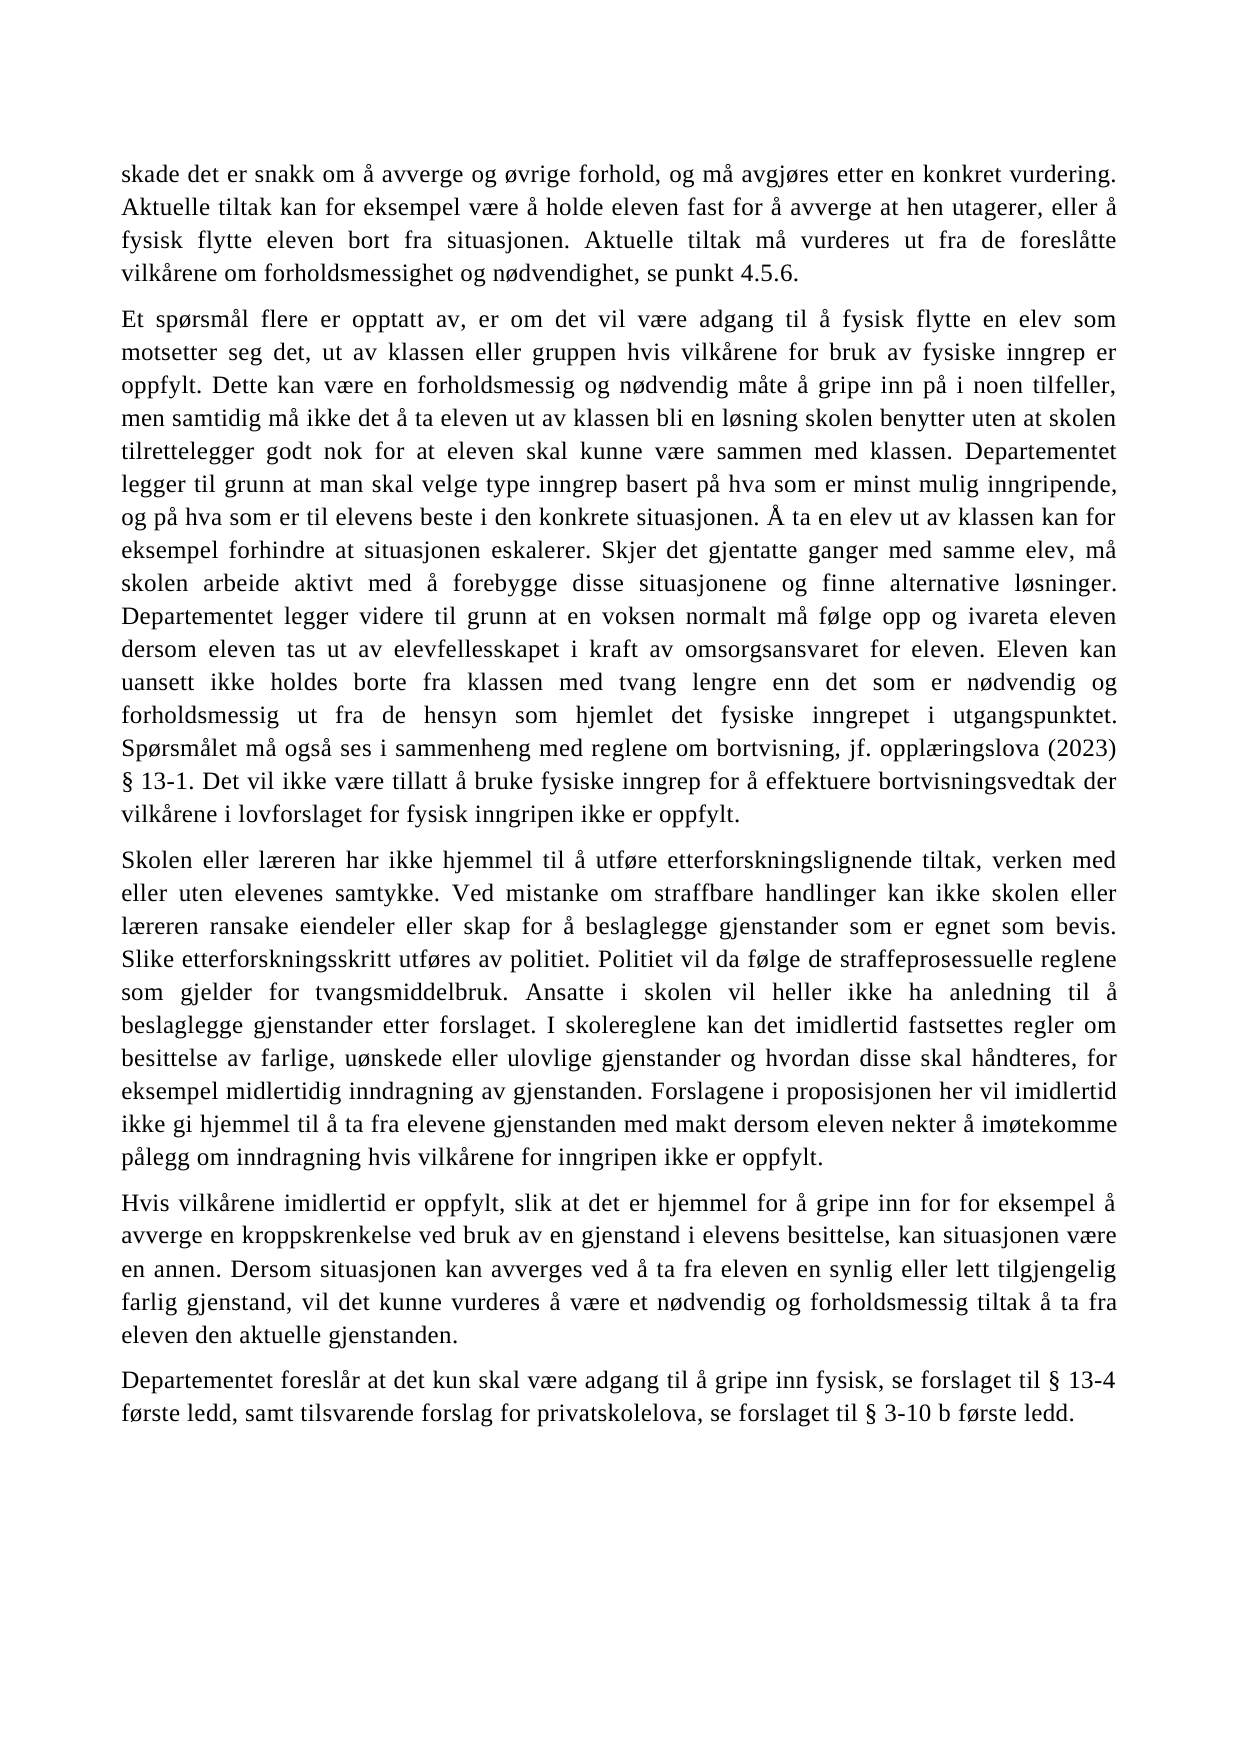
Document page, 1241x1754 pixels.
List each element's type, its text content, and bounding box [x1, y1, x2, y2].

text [121, 159, 1119, 287]
text Hvis vilkårene imidlertid er oppfylt, slik at det er hjemmel for å gripe inn for for eksempel å avverge en kroppskrenkelse ved bruk av en gjenstand i elevens besittelse, kan situasjonen være en annen. Dersom situasjonen kan avverges ved å ta fra eleven en synlig eller lett tilgjengelig farlig gjenstand, vil det kunne vurderes å være et nødvendig og forholdsmessig tiltak å ta fra eleven den aktuelle gjenstanden. [121, 1188, 1119, 1348]
text Et spørsmål flere er opptatt av, er om det vil være adgang til å fysisk flytte en elev som motsetter seg det, ut av klassen eller gruppen hvis vilkårene for bruk av fysiske inngrep er oppfylt. Dette kan være en forholdsmessig og nødvendig måte å gripe inn på i noen tilfeller, men samtidig må ikke det å ta eleven ut av klassen bli en løsning skolen benytter uten at skolen tilrettelegger godt nok for at eleven skal kunne være sammen med klassen. Departementet legger til grunn at man skal velge type inngrep basert på hva som er minst mulig inngripende, og på hva som er til elevens beste i den konkrete situasjonen. Å ta en elev ut av klassen kan for eksempel forhindre at situasjonen eskalerer. Skjer det gjentatte ganger med samme elev, må skolen arbeide aktivt med å forebygge disse situasjonene og finne alternative løsninger. Departementet legger videre til grunn at en voksen normalt må følge opp og ivareta eleven dersom eleven tas ut av elevfellesskapet i kraft av omsorgsansvaret for eleven. Eleven kan uansett ikke holdes borte fra klassen med tvang lengre enn det som er nødvendig og forholdsmessig ut fra de hensyn som hjemlet det fysiske inngrepet i utgangspunktet. Spørsmålet må også ses i sammenheng med reglene om bortvisning, jf. opplæringslova (2023) § 13-1. Det vil ikke være tillatt å bruke fysiske inngrep for å effektuere bortvisningsvedtak der vilkårene i lovforslaget for fysisk inngripen ikke er oppfylt. [121, 304, 1119, 828]
text Departementet foreslår at det kun skal være adgang til å gripe inn fysisk, se forslaget til § 13-4 første ledd, samt tilsvarende forslag for privatskolelova, se forslaget til § 3-10 b første ledd. [121, 1365, 1119, 1427]
text Skolen eller læreren har ikke hjemmel til å utføre etterforskningslignende tiltak, verken med eller uten elevenes samtykke. Ved mistanke om straffbare handlinger kan ikke skolen eller læreren ransake eiendeler eller skap for å beslaglegge gjenstander som er egnet som bevis. Slike etterforskningsskritt utføres av politiet. Politiet vil da følge de straffeprosessuelle reglene som gjelder for tvangsmiddelbruk. Ansatte i skolen vil heller ikke ha anledning til å beslaglegge gjenstander etter forslaget. I skolereglene kan det imidlertid fastsettes regler om besittelse av farlige, uønskede eller ulovlige gjenstander og hvordan disse skal håndteres, for eksempel midlertidig inndragning av gjenstanden. Forslagene i proposisjonen her vil imidlertid ikke gi hjemmel til å ta fra elevene gjenstanden med makt dersom eleven nekter å imøtekomme pålegg om inndragning hvis vilkårene for inngripen ikke er oppfylt. [121, 845, 1119, 1171]
